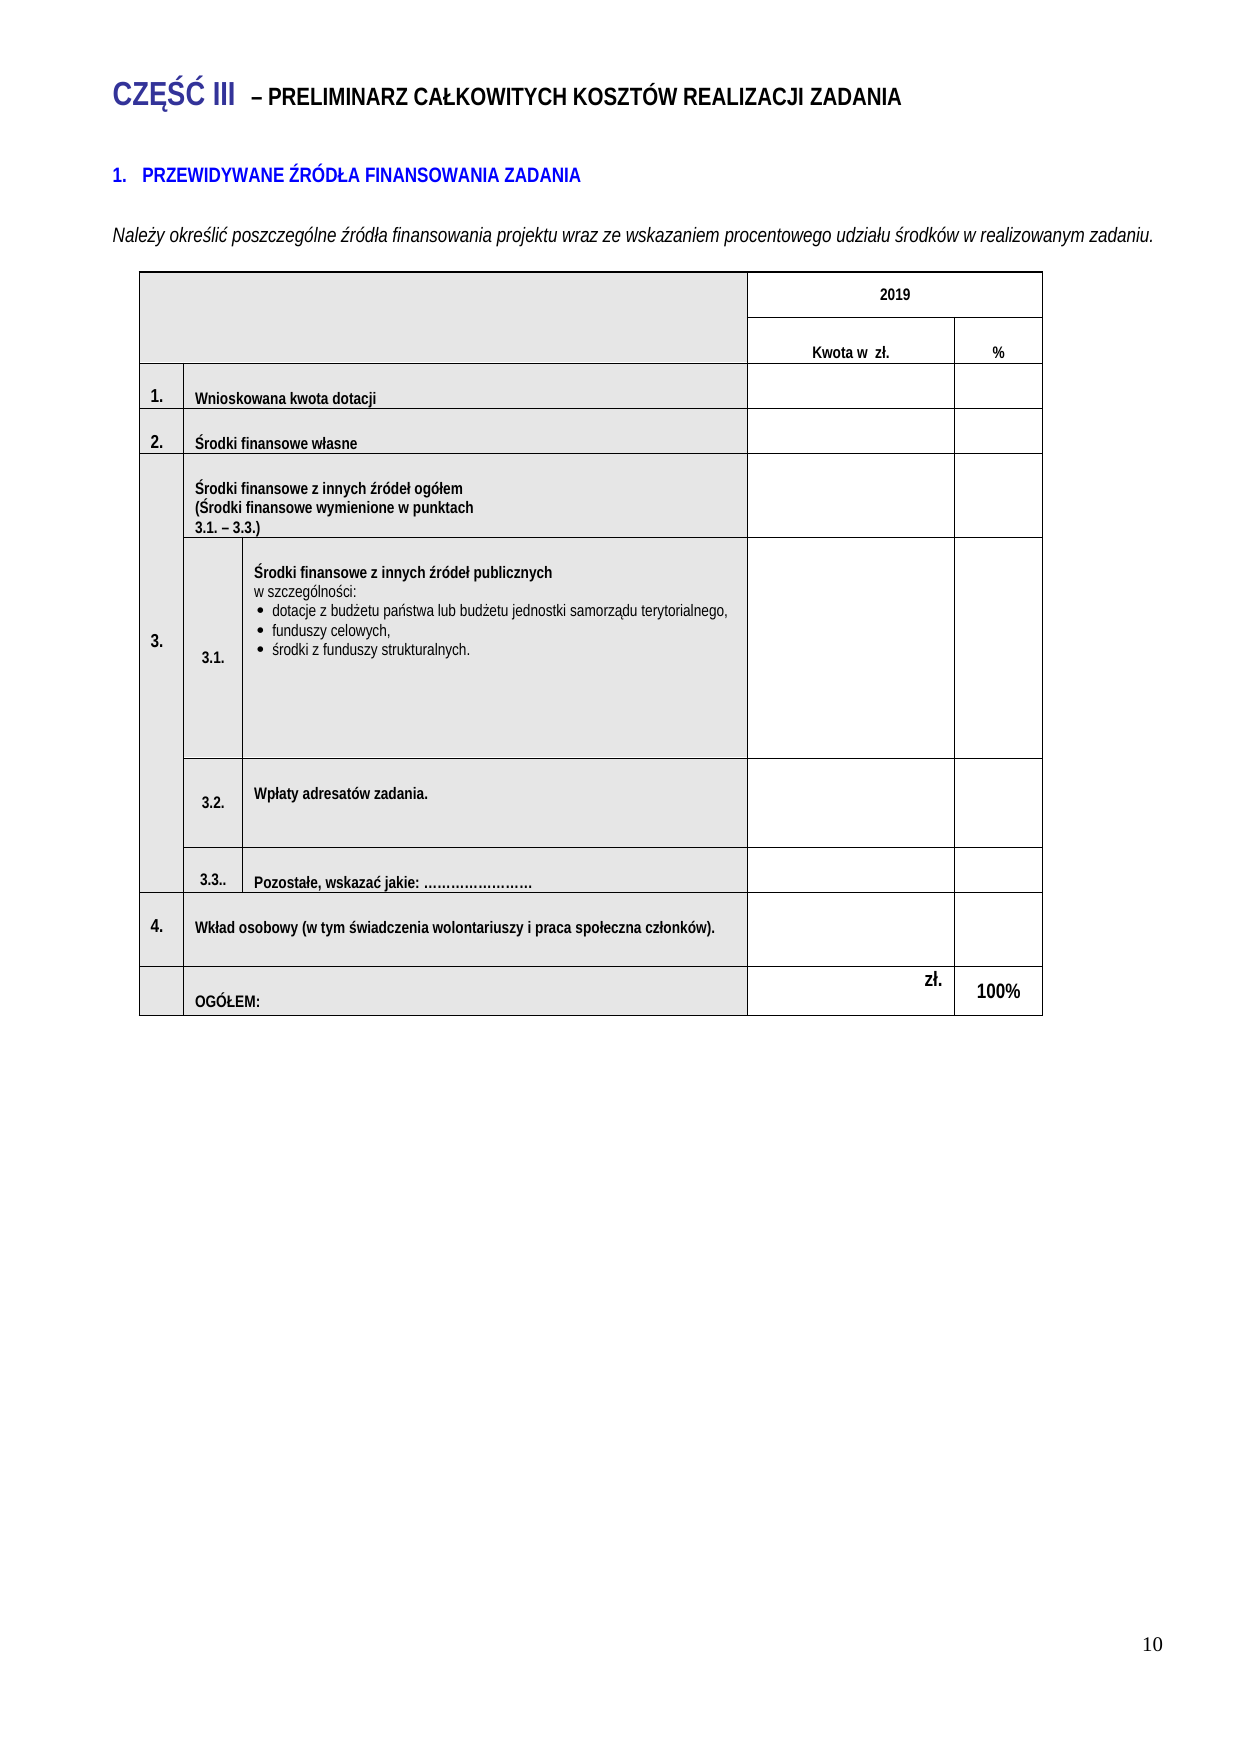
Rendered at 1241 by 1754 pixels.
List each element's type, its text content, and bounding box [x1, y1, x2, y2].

table_cell % [955, 318, 1042, 362]
table_cell [955, 848, 1042, 892]
table_header [140, 273, 747, 362]
table_cell [955, 364, 1042, 408]
table_cell [955, 538, 1042, 757]
table_header 2019 [748, 273, 1042, 317]
table_cell [748, 364, 954, 408]
table_cell 3.2. [184, 759, 242, 847]
table_cell Środki finansowe własne [184, 409, 747, 453]
table_cell [748, 893, 954, 966]
table_cell [748, 454, 954, 537]
table_cell Pozostałe, wskazać jakie: …………………… [243, 848, 747, 892]
table_cell [955, 893, 1042, 966]
table_cell [748, 848, 954, 892]
table_cell 100% [955, 967, 1042, 1015]
table_cell [955, 409, 1042, 453]
table_cell [955, 454, 1042, 537]
table_cell 2. [140, 409, 183, 453]
list PRZEWIDYWANE ŹRÓDŁA FINANSOWANIA ZADANIA [112, 163, 1162, 187]
table_cell [748, 759, 954, 847]
table_cell [140, 967, 183, 1015]
table_cell 1. [140, 364, 183, 408]
table_cell [955, 759, 1042, 847]
table_cell [748, 538, 954, 757]
table_cell OGÓŁEM: [184, 967, 747, 1015]
table_cell Wkład osobowy (w tym świadczenia wolontariuszy i praca społeczna członków). [184, 893, 747, 966]
table_cell 3.1. [184, 538, 242, 757]
text Należy określić poszczególne źródła finansowania projektu wraz ze wskazaniem procentowego udziału środków w realizowanym zadaniu. [112, 223, 1162, 247]
table_cell zł. [748, 967, 954, 1015]
table_cell Kwota w zł. [748, 318, 954, 362]
table_cell [748, 409, 954, 453]
table_cell 4. [140, 893, 183, 966]
table_cell 3. [140, 454, 183, 892]
text CZĘŚĆ III – PRELIMINARZ CAŁKOWITYCH kosztów realizacji ZADANIA [112, 74, 1162, 112]
table_cell 3.3.. [184, 848, 242, 892]
table_cell Wpłaty adresatów zadania. [243, 759, 747, 847]
table_cell Środki finansowe z innych źródeł ogółem (Środki finansowe wymienione w punktach 3.1. – 3.3.) [184, 454, 747, 537]
table_cell Środki finansowe z innych źródeł publicznych w szczególności: dotacje z budżetu państwa lub budżetu jednostki samorządu terytorialnego, funduszy celowych, środki z funduszy strukturalnych. [243, 538, 747, 757]
table_cell Wnioskowana kwota dotacji [184, 364, 747, 408]
